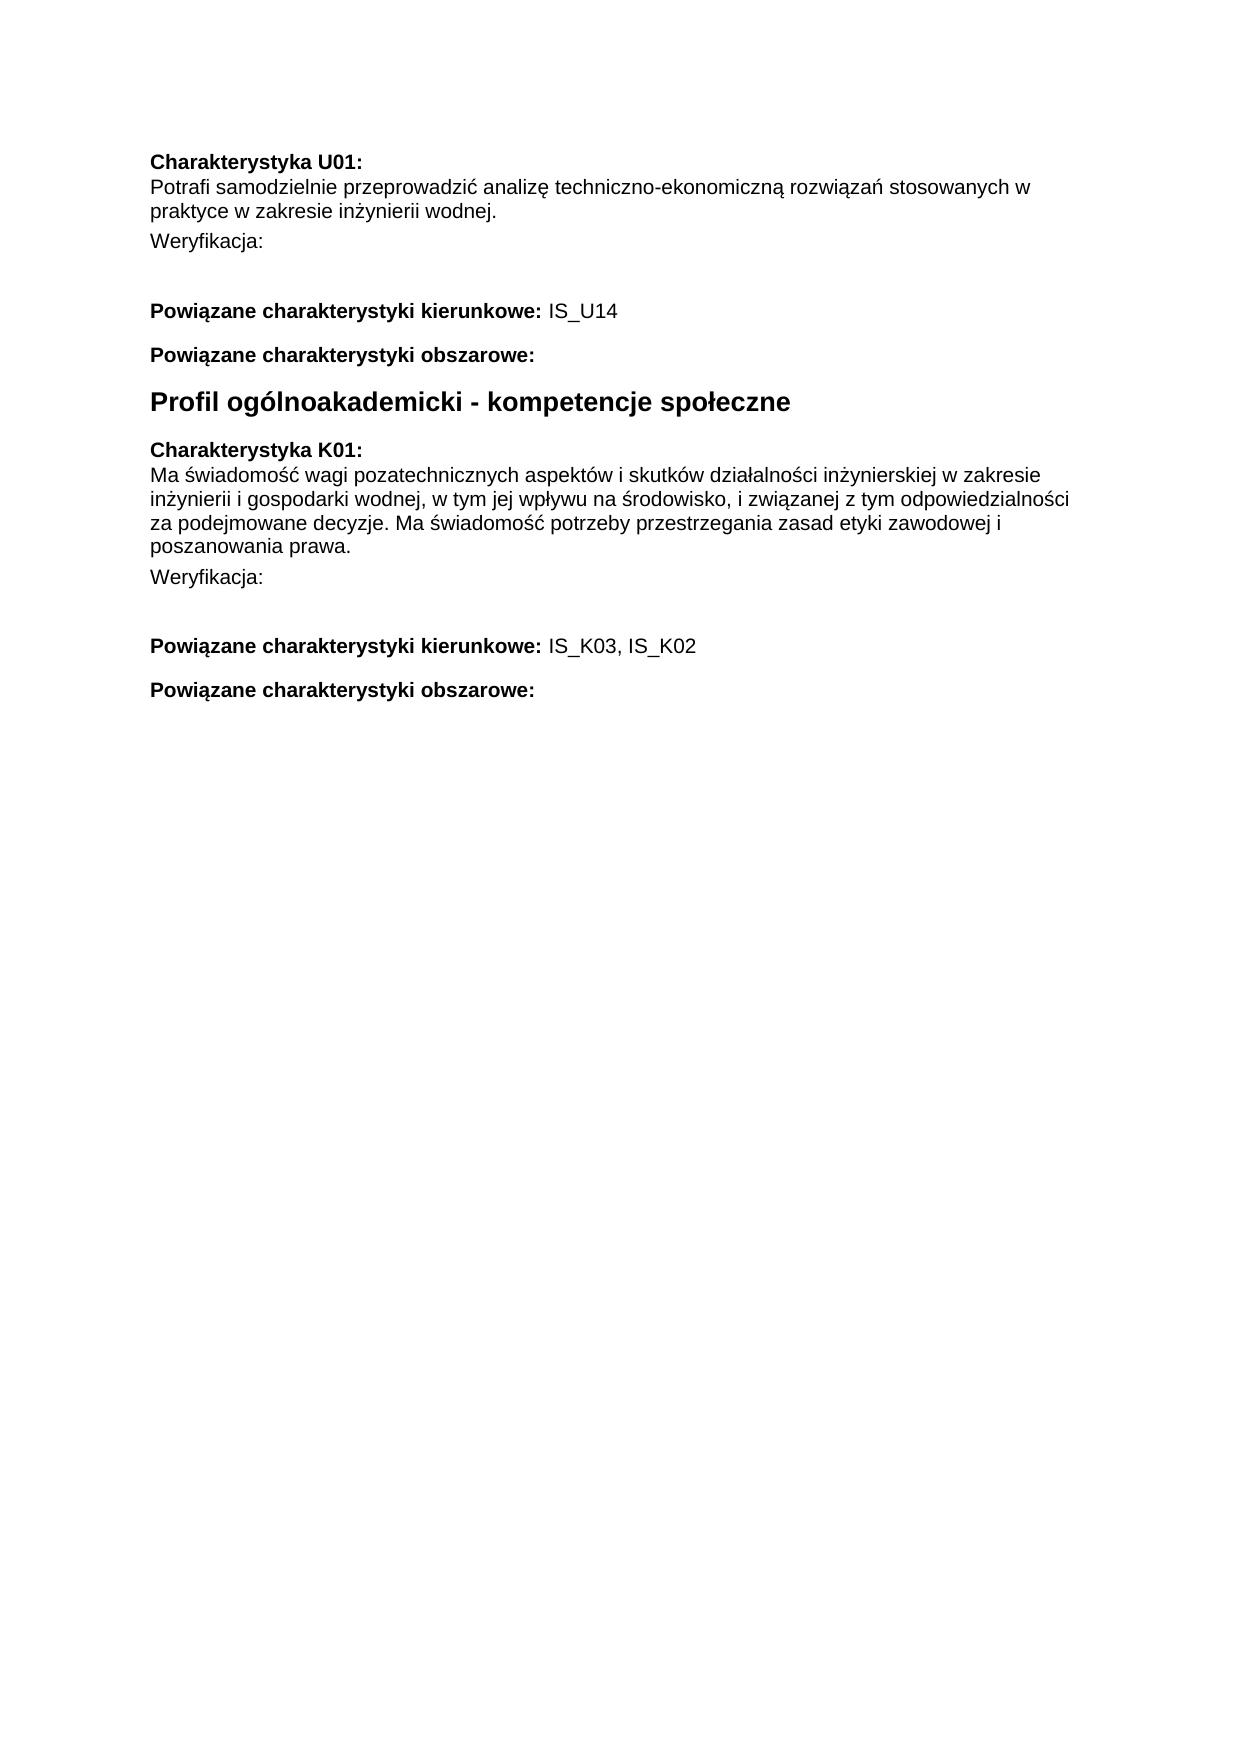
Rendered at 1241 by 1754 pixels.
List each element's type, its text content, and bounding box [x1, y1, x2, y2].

text Powiązane charakterystyki obszarowe: [150, 343, 1090, 367]
text Weryfikacja: [150, 229, 1090, 253]
text Powiązane charakterystyki obszarowe: [150, 678, 1090, 702]
text Powiązane charakterystyki kierunkowe: IS_U14 [150, 299, 1090, 323]
text Powiązane charakterystyki kierunkowe: IS_K03, IS_K02 [150, 634, 1090, 658]
subtitle Profil ogólnoakademicki - kompetencje społeczne [150, 386, 1090, 418]
text Charakterystyka K01: [150, 437, 1090, 461]
text Potrafi samodzielnie przeprowadzić analizę techniczno-ekonomiczną rozwiązań stosowanych w praktyce w zakresie inżynierii wodnej. [150, 175, 1090, 223]
text Charakterystyka U01: [150, 150, 1090, 174]
text Weryfikacja: [150, 564, 1090, 588]
text Ma świadomość wagi pozatechnicznych aspektów i skutków działalności inżynierskiej w zakresie inżynierii i gospodarki wodnej, w tym jej wpływu na środowisko, i związanej z tym odpowiedzialności za podejmowane decyzje. Ma świadomość potrzeby przestrzegania zasad etyki zawodowej i poszanowania prawa. [150, 462, 1090, 558]
